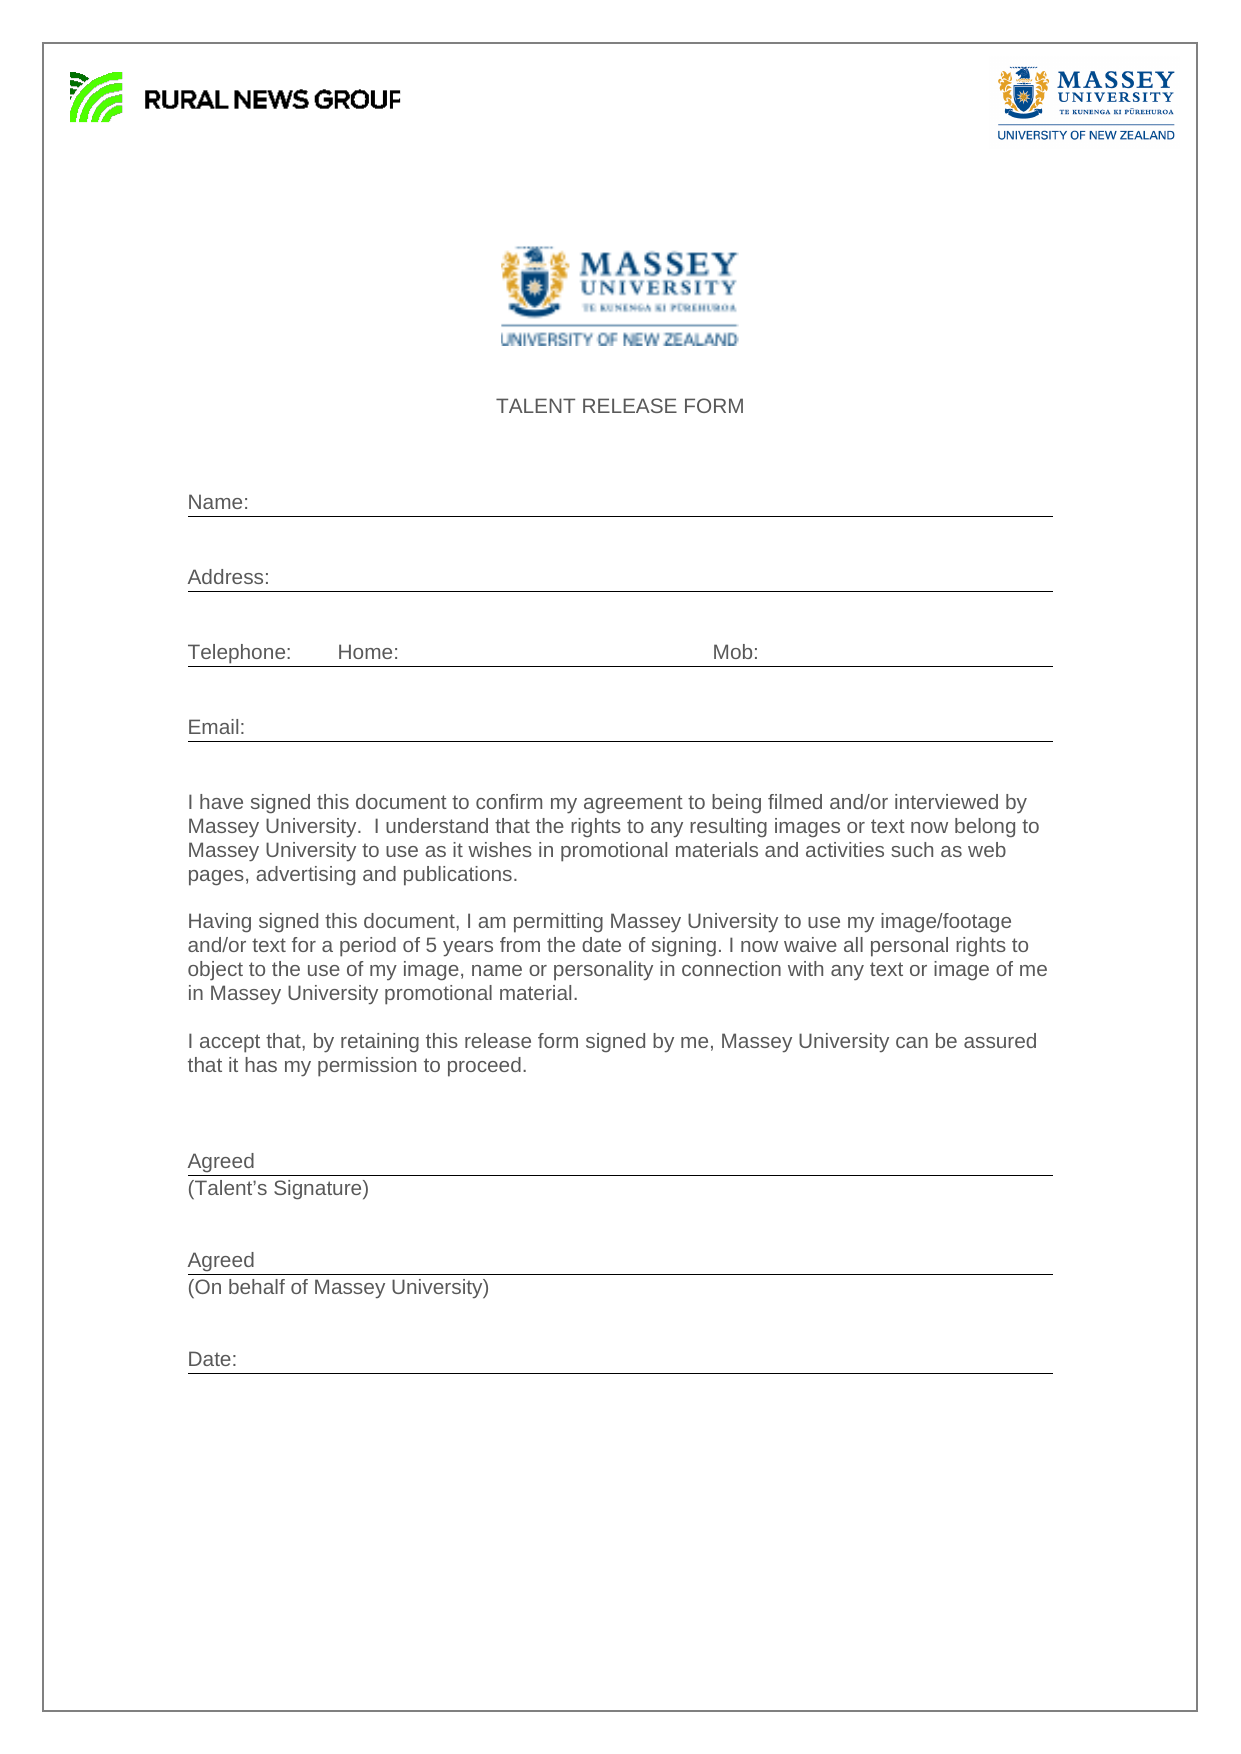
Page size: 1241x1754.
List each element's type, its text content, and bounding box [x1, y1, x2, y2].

text TALENT RELEASE FORM [187, 394, 1053, 418]
text I accept that, by retaining this release form signed by me, Massey University can be assured that it has my permission to proceed. [187, 1029, 1053, 1077]
text Telephone: Home: Mob: [187, 639, 1053, 667]
text Agreed [187, 1248, 1053, 1275]
text (Talent’s Signature) [187, 1176, 1053, 1200]
text I have signed this document to confirm my agreement to being filmed and/or interviewed by Massey University. I understand that the rights to any resulting images or text now belong to Massey University to use as it wishes in promotional materials and activities such as web pages, advertising and publications. [187, 789, 1053, 885]
text Address: [187, 564, 1053, 592]
text Agreed [187, 1149, 1053, 1176]
picture [68, 71, 400, 122]
text Name: [187, 489, 1053, 517]
text Having signed this document, I am permitting Massey University to use my image/footage and/or text for a period of 5 years from the date of signing. I now waive all personal rights to object to the use of my image, name or personality in connection with any text or image of me in Massey University promotional material. [187, 909, 1053, 1005]
picture [987, 56, 1180, 148]
text Date: [187, 1347, 1053, 1374]
text Email: [187, 714, 1053, 742]
text (On behalf of Massey University) [187, 1275, 1053, 1299]
